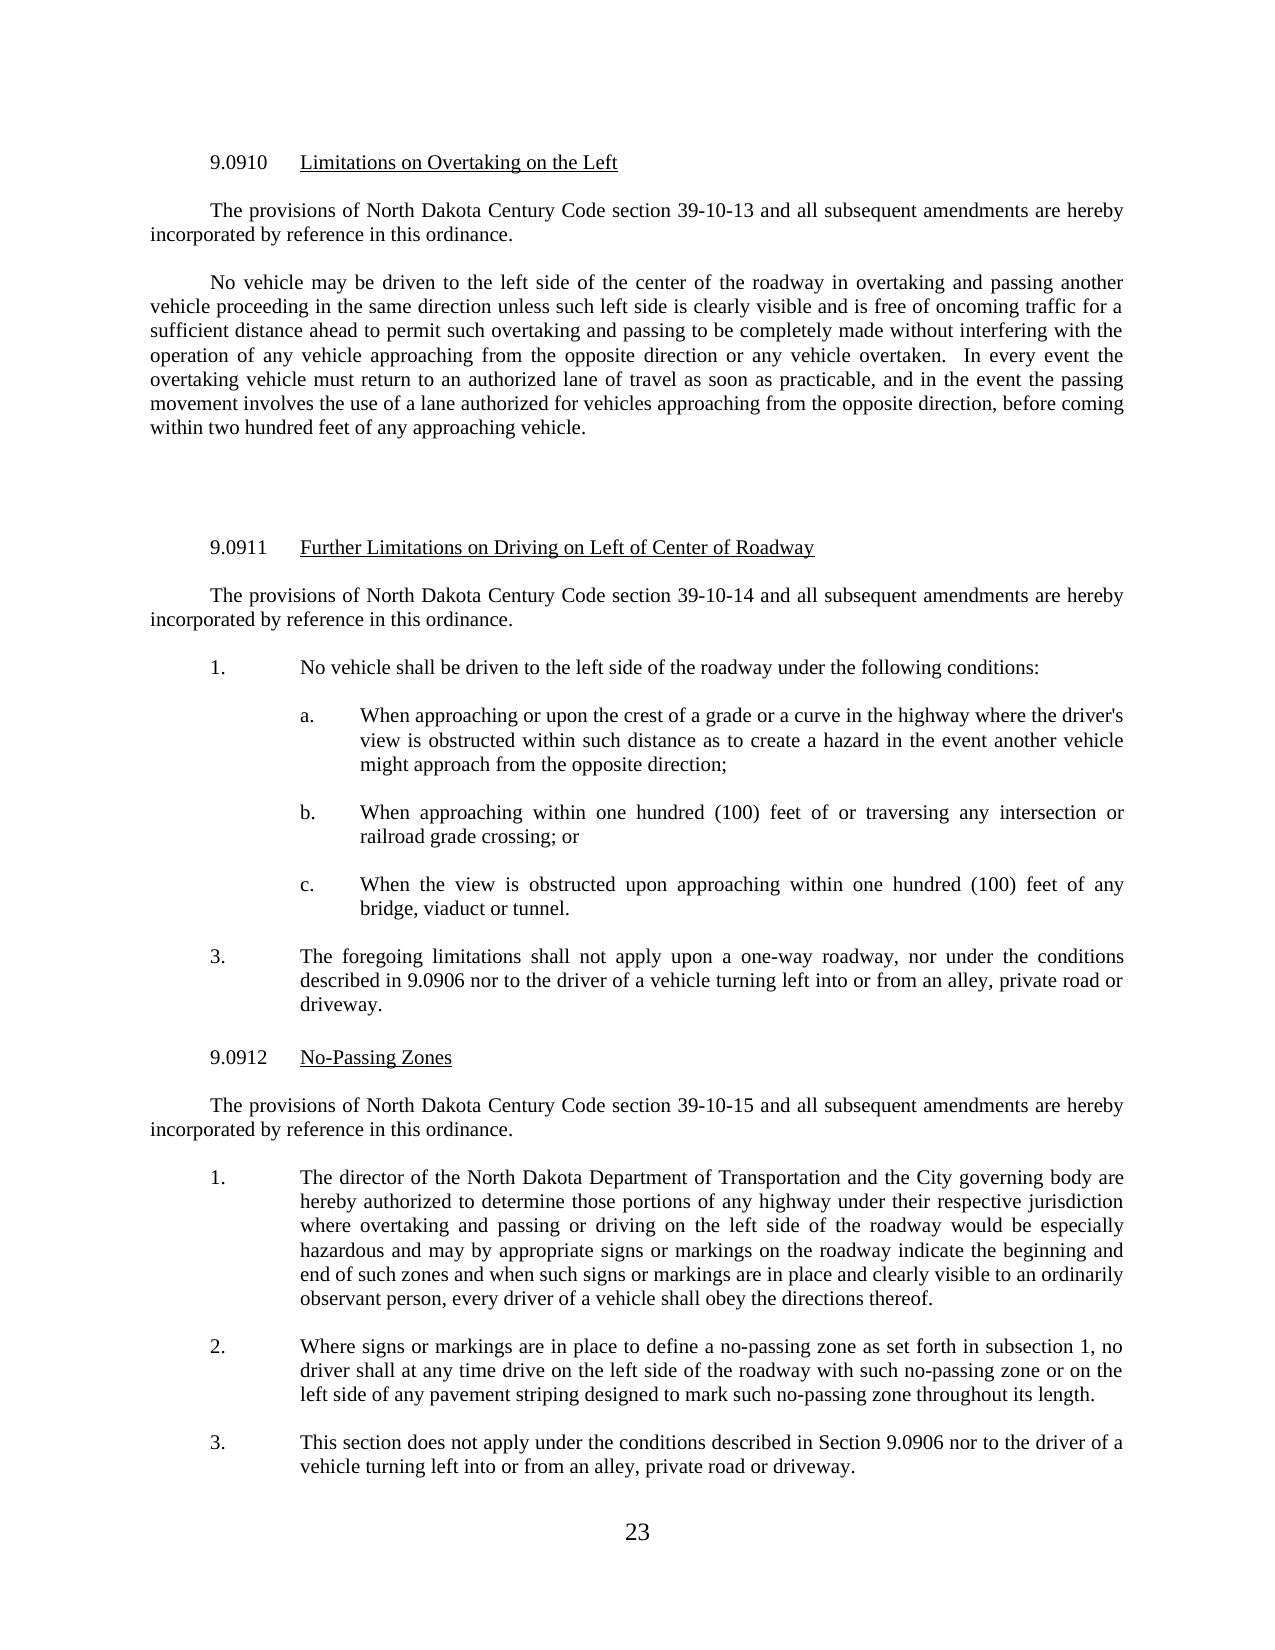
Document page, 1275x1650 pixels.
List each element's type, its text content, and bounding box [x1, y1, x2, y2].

list The foregoing limitations shall not apply upon a one-way roadway, nor under the conditions described in 9.0906 nor to the driver of a vehicle turning left into or from an alley, private road or driveway. [210, 944, 1125, 1016]
text The provisions of North Dakota Century Code section 39-10-13 and all subsequent amendments are hereby incorporated by reference in this ordinance. [150, 198, 1125, 246]
list This section does not apply under the conditions described in Section 9.0906 nor to the driver of a vehicle turning left into or from an alley, private road or driveway. [210, 1430, 1125, 1478]
text c. When the view is obstructed upon approaching within one hundred (100) feet of any bridge, viaduct or tunnel. [300, 872, 1125, 920]
text The provisions of North Dakota Century Code section 39-10-15 and all subsequent amendments are hereby incorporated by reference in this ordinance. [150, 1093, 1125, 1141]
text 9.0912 No-Passing Zones [150, 1045, 1125, 1069]
text 9.0911 Further Limitations on Driving on Left of [210, 535, 1125, 559]
text No vehicle may be driven to the left side of the center of the roadway in overtaking and passing another vehicle proceeding in the same direction unless such left side is clearly visible and is free of oncoming traffic for a sufficient distance ahead to permit such overtaking and passing to be completely made without interfering with the operation of any vehicle approaching from the opposite direction or any vehicle overtaken. In every event the overtaking vehicle must return to an authorized lane of travel as soon as practicable, and in the event the passing movement involves the use of a lane authorized for vehicles approaching from the opposite direction, before coming within two hundred feet of any approaching vehicle. [150, 270, 1125, 439]
list The director of the North Dakota Department of Transportation and the City governing body are hereby authorized to determine those portions of any highway under their respective jurisdiction where overtaking and passing or driving on the left side of the roadway would be especially hazardous and may by appropriate signs or markings on the roadway indicate the beginning and end of such zones and when such signs or markings are in place and clearly visible to an ordinarily observant person, every driver of a vehicle shall obey the directions thereof. [210, 1165, 1125, 1310]
text a. When approaching or upon the crest of a grade or a curve in the highway where the driver's view is obstructed within such distance as to create a hazard in the event another vehicle might approach from the opposite direction; [300, 703, 1125, 776]
text 1. No vehicle shall be driven to the left side of the roadway under the following conditions: [150, 655, 1125, 679]
text The provisions of North Dakota Century Code section 39-10-14 and all subsequent amendments are hereby incorporated by reference in this ordinance. [150, 583, 1125, 631]
text 9.0910 Limitations on Overtaking on the Left [210, 150, 1125, 174]
text b. When approaching within one hundred (100) feet of or traversing any intersection or railroad grade crossing; or [300, 800, 1125, 848]
list Where signs or markings are in place to define a no-passing zone as set forth in subsection 1, no driver shall at any time drive on the left side of the roadway with such no-passing zone or on the left side of any pavement striping designed to mark such no-passing zone throughout its length. [210, 1334, 1125, 1406]
